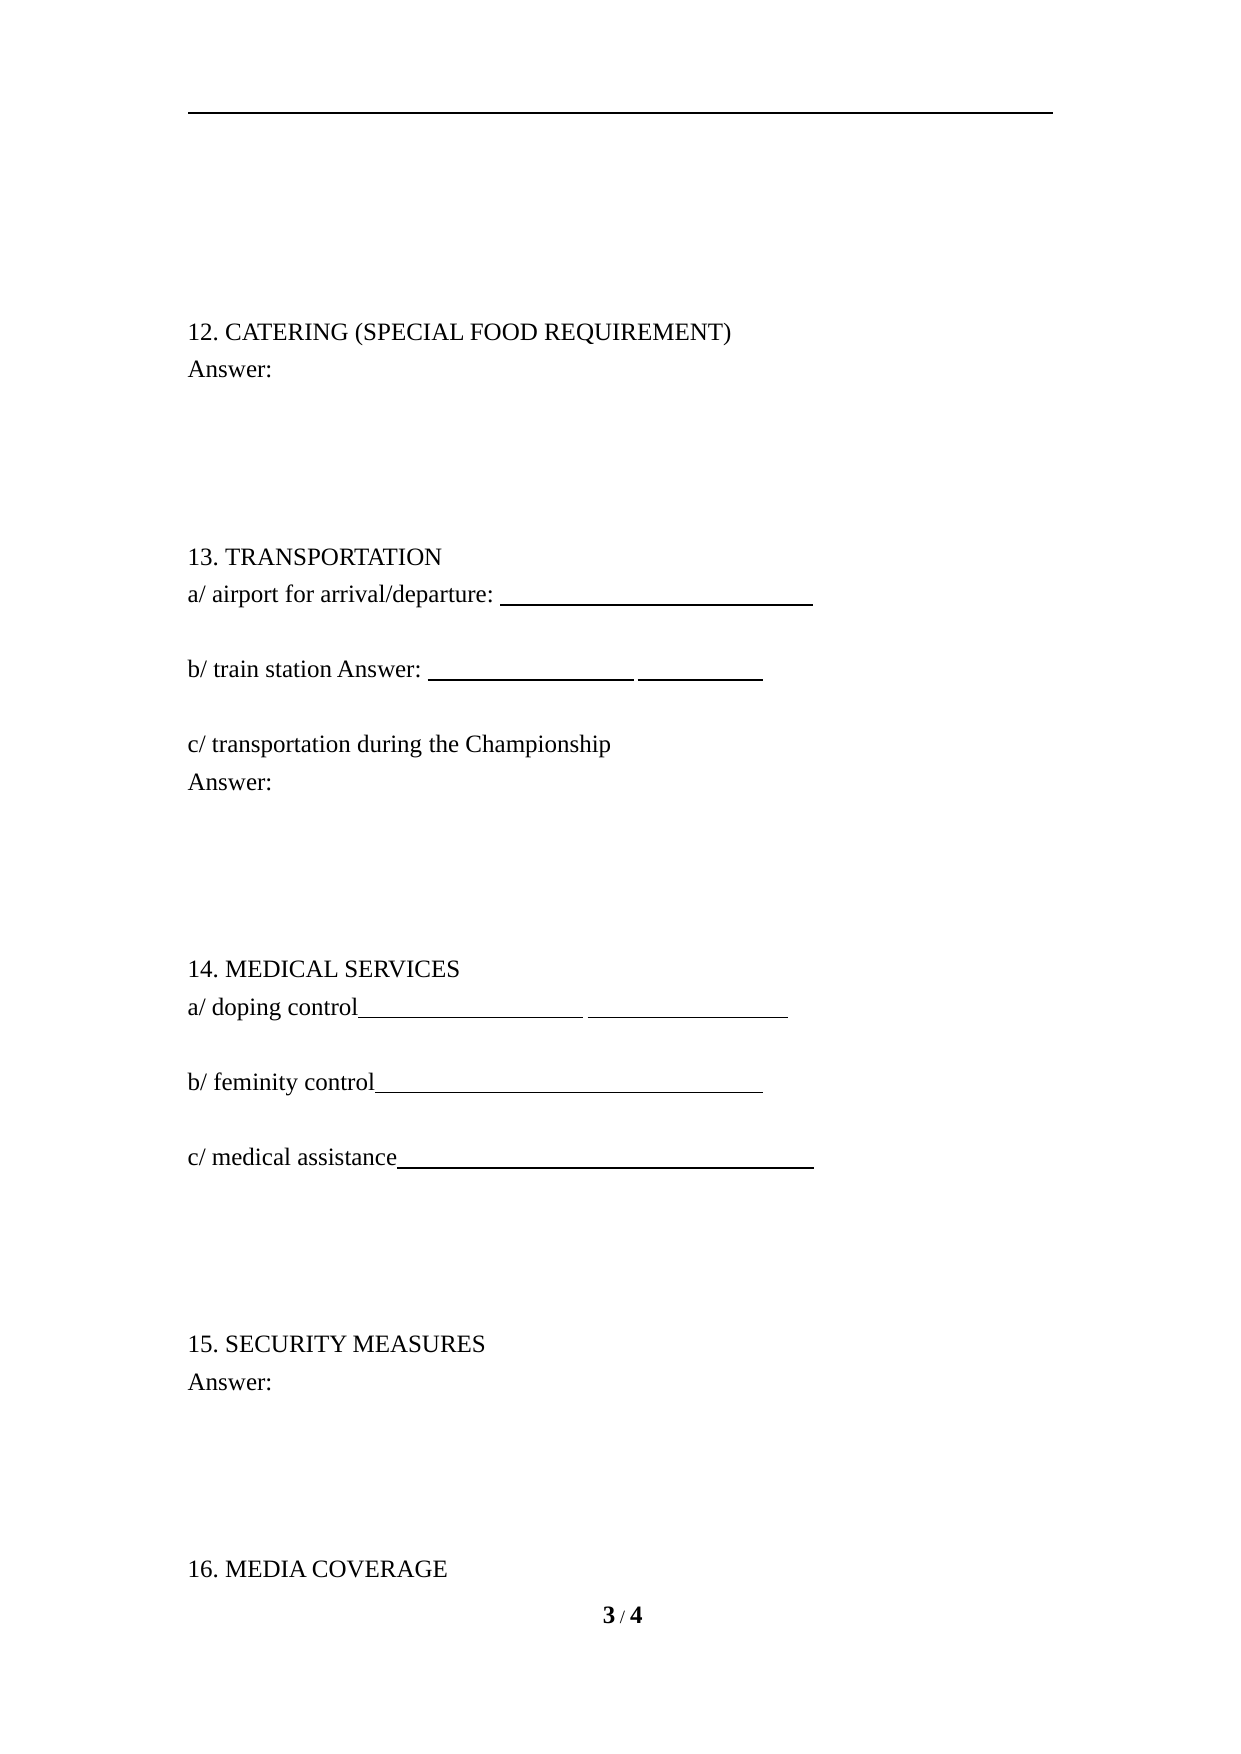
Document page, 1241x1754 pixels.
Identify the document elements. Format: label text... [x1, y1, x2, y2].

list SECURITY MEASURES [187, 1325, 1053, 1363]
text b/ train station Answer: [187, 650, 1053, 688]
list CATERING (SPECIAL FOOD REQUIREMENT) [187, 313, 1053, 350]
list MEDIA COVERAGE [187, 1550, 1053, 1588]
text b/ feminity control [187, 1063, 1053, 1100]
text c/ transportation during the Championship Answer: [187, 725, 1053, 800]
text c/ medical assistance [187, 1138, 1053, 1175]
text a/ doping control [187, 988, 1053, 1025]
text a/ airport for arrival/departure: [187, 575, 1053, 613]
list MEDICAL SERVICES [187, 950, 1053, 988]
text Answer: [187, 350, 1053, 388]
list TRANSPORTATION [187, 538, 1053, 575]
text Answer: [187, 1363, 1053, 1400]
